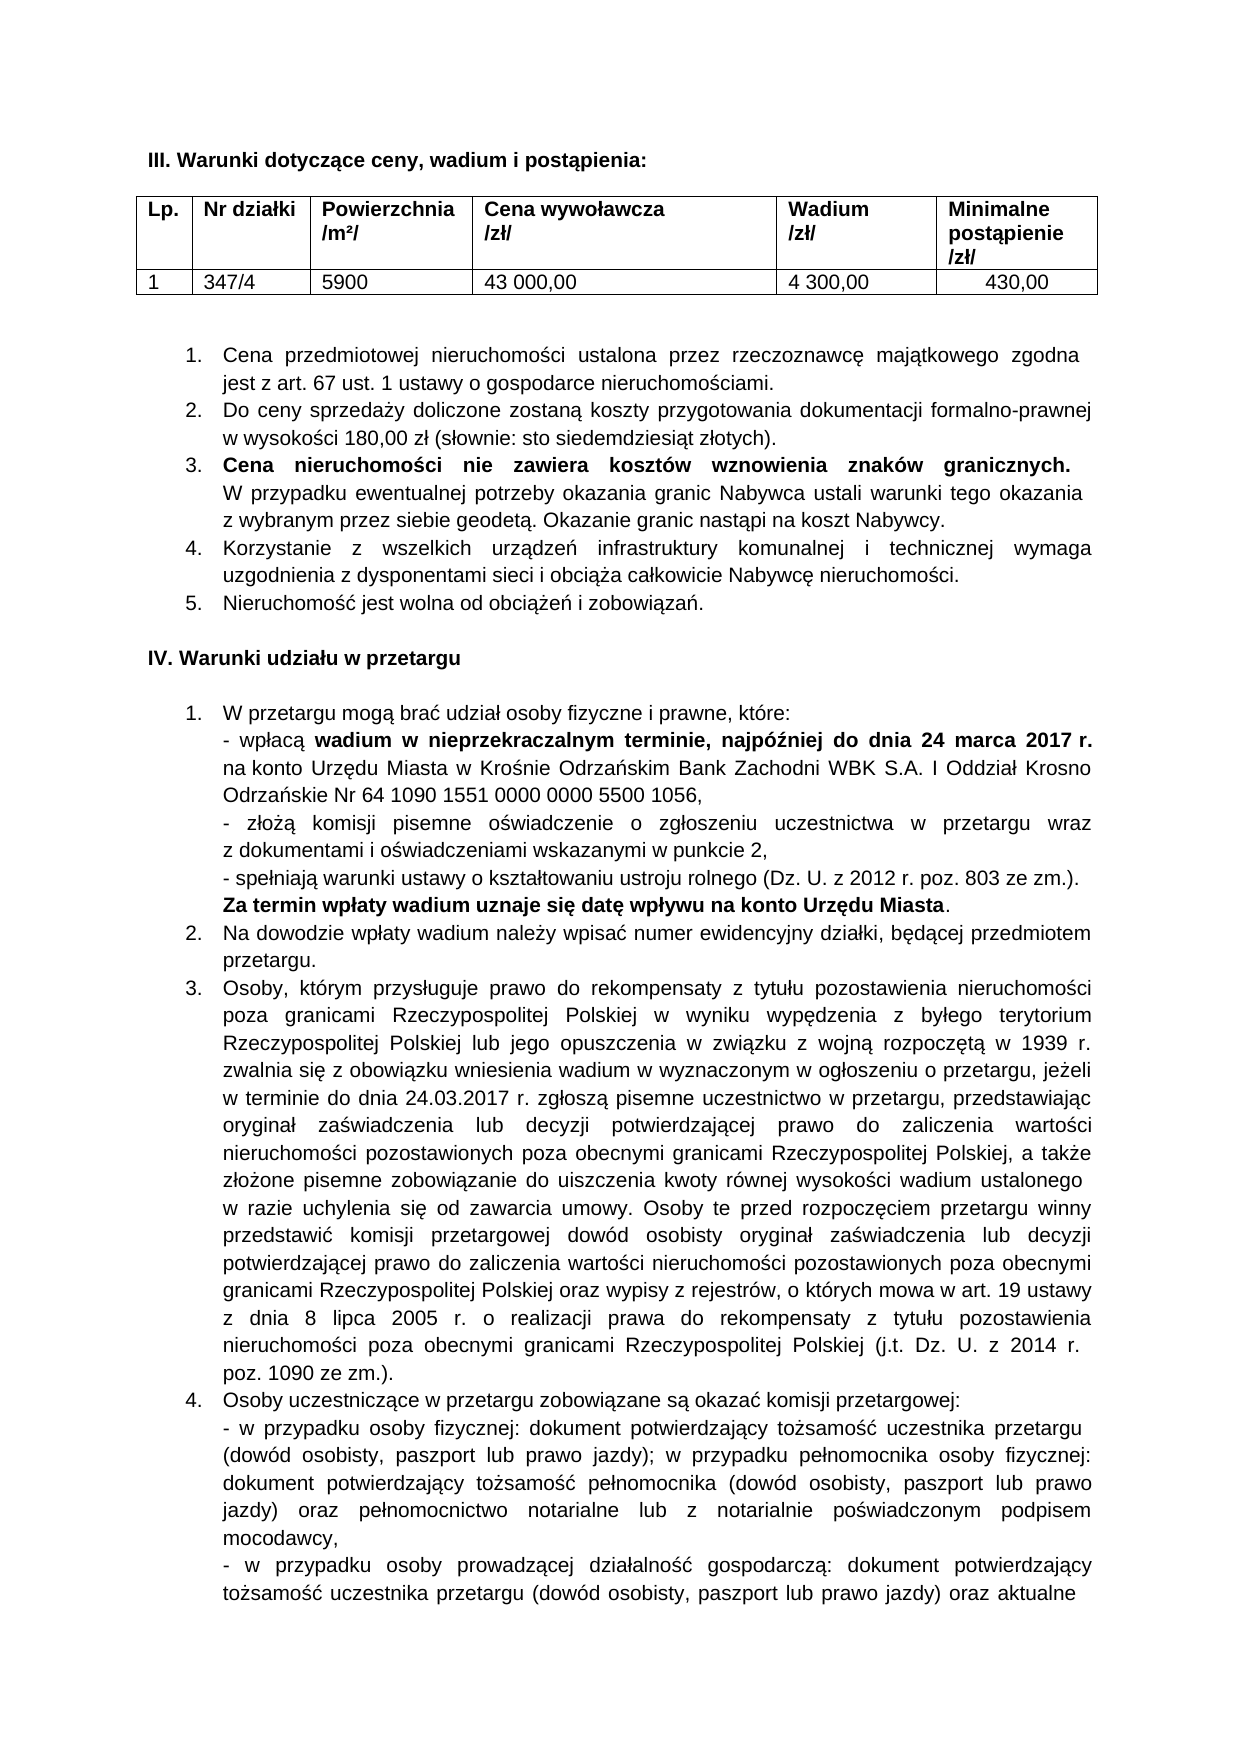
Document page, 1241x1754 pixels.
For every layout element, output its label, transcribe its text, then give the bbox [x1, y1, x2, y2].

table_header Minimalne postąpienie /zł/ [937, 197, 1097, 269]
table_header Cena wywoławcza /zł/ [473, 197, 776, 269]
list Osoby uczestniczące w przetargu zobowiązane są okazać komisji przetargowej: [185, 1388, 1093, 1412]
list Cena przedmiotowej nieruchomości ustalona przez rzeczoznawcę majątkowego zgodna jest z art. 67 ust. 1 ustawy o gospodarce nieruchomościami. [185, 343, 1093, 395]
table_header Lp. [137, 197, 192, 269]
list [223, 1553, 1093, 1605]
table_cell 5900 [311, 270, 472, 294]
table_cell 4 300,00 [777, 270, 936, 294]
table_cell 347/4 [193, 270, 310, 294]
table_cell 430,00 [937, 270, 1097, 294]
table_cell 1 [137, 270, 192, 294]
list Osoby, którym przysługuje prawo do rekompensaty z tytułu pozostawienia nieruchomości poza granicami Rzeczypospolitej Polskiej w wyniku wypędzenia z byłego terytorium Rzeczypospolitej Polskiej lub jego opuszczenia w związku z wojną rozpoczętą w 1939 r. zwalnia się z obowiązku wniesienia wadium w wyznaczonym w ogłoszeniu o przetargu, jeżeli w terminie do dnia 24.03.2017 r. zgłoszą pisemne uczestnictwo w przetargu, przedstawiając oryginał zaświadczenia lub decyzji potwierdzającej prawo do zaliczenia wartości nieruchomości pozostawionych poza obecnymi granicami Rzeczypospolitej Polskiej, a także złożone pisemne zobowiązanie do uiszczenia kwoty równej wysokości wadium ustalonego w razie uchylenia się od zawarcia umowy. Osoby te przed rozpoczęciem przetargu winny przedstawić komisji przetargowej dowód osobisty oryginał zaświadczenia lub decyzji potwierdzającej prawo do zaliczenia wartości nieruchomości pozostawionych poza obecnymi granicami Rzeczypospolitej Polskiej oraz wypisy z rejestrów, o których mowa w art. 19 ustawy z dnia 8 lipca 2005 r. o realizacji prawa do rekompensaty z tytułu pozostawienia nieruchomości poza obecnymi granicami Rzeczypospolitej Polskiej (j.t. Dz. U. z 2014 r. poz. 1090 ze zm.). [185, 976, 1093, 1385]
table_cell 43 000,00 [473, 270, 776, 294]
list - złożą komisji pisemne oświadczenie o zgłoszeniu uczestnictwa w przetargu wraz z dokumentami i oświadczeniami wskazanymi w punkcie 2, [223, 811, 1093, 862]
list IV. Warunki udziału w przetargu [148, 646, 1093, 670]
table_header Powierzchnia /m²/ [311, 197, 472, 269]
list Korzystanie z wszelkich urządzeń infrastruktury komunalnej i technicznej wymaga uzgodnienia z dysponentami sieci i obciąża całkowicie Nabywcę nieruchomości. [185, 536, 1093, 587]
table_header Wadium /zł/ [777, 197, 936, 269]
list Nieruchomość jest wolna od obciążeń i zobowiązań. [185, 591, 1093, 615]
list Do ceny sprzedaży doliczone zostaną koszty przygotowania dokumentacji formalno-prawnej w wysokości 180,00 zł (słownie: sto siedemdziesiąt złotych). [185, 398, 1093, 450]
list Za termin wpłaty wadium uznaje się datę wpływu na konto Urzędu Miasta. [223, 893, 1093, 917]
list Na dowodzie wpłaty wadium należy wpisać numer ewidencyjny działki, będącej przedmiotem przetargu. [185, 921, 1093, 972]
text III. Warunki dotyczące ceny, wadium i postąpienia: [148, 148, 1093, 172]
list - w przypadku osoby fizycznej: dokument potwierdzający tożsamość uczestnika przetargu (dowód osobisty, paszport lub prawo jazdy); w przypadku pełnomocnika osoby fizycznej: dokument potwierdzający tożsamość pełnomocnika (dowód osobisty, paszport lub prawo jazdy) oraz pełnomocnictwo notarialne lub z notarialnie poświadczonym podpisem mocodawcy, [223, 1416, 1093, 1550]
list - spełniają warunki ustawy o kształtowaniu ustroju rolnego (Dz. U. z 2012 r. poz. 803 ze zm.). [223, 866, 1093, 890]
list - wpłacą wadium w nieprzekraczalnym terminie, najpóźniej do dnia 24 marca 2017 r. na konto Urzędu Miasta w Krośnie Odrzańskim Bank Zachodni WBK S.A. I Oddział Krosno Odrzańskie Nr 64 1090 1551 0000 0000 5500 1056, [223, 728, 1093, 807]
list W przetargu mogą brać udział osoby fizyczne i prawne, które: [185, 701, 1093, 725]
table_header Nr działki [193, 197, 310, 269]
list Cena nieruchomości nie zawiera kosztów wznowienia znaków granicznych. W przypadku ewentualnej potrzeby okazania granic Nabywca ustali warunki tego okazania z wybranym przez siebie geodetą. Okazanie granic nastąpi na koszt Nabywcy. [185, 453, 1093, 532]
